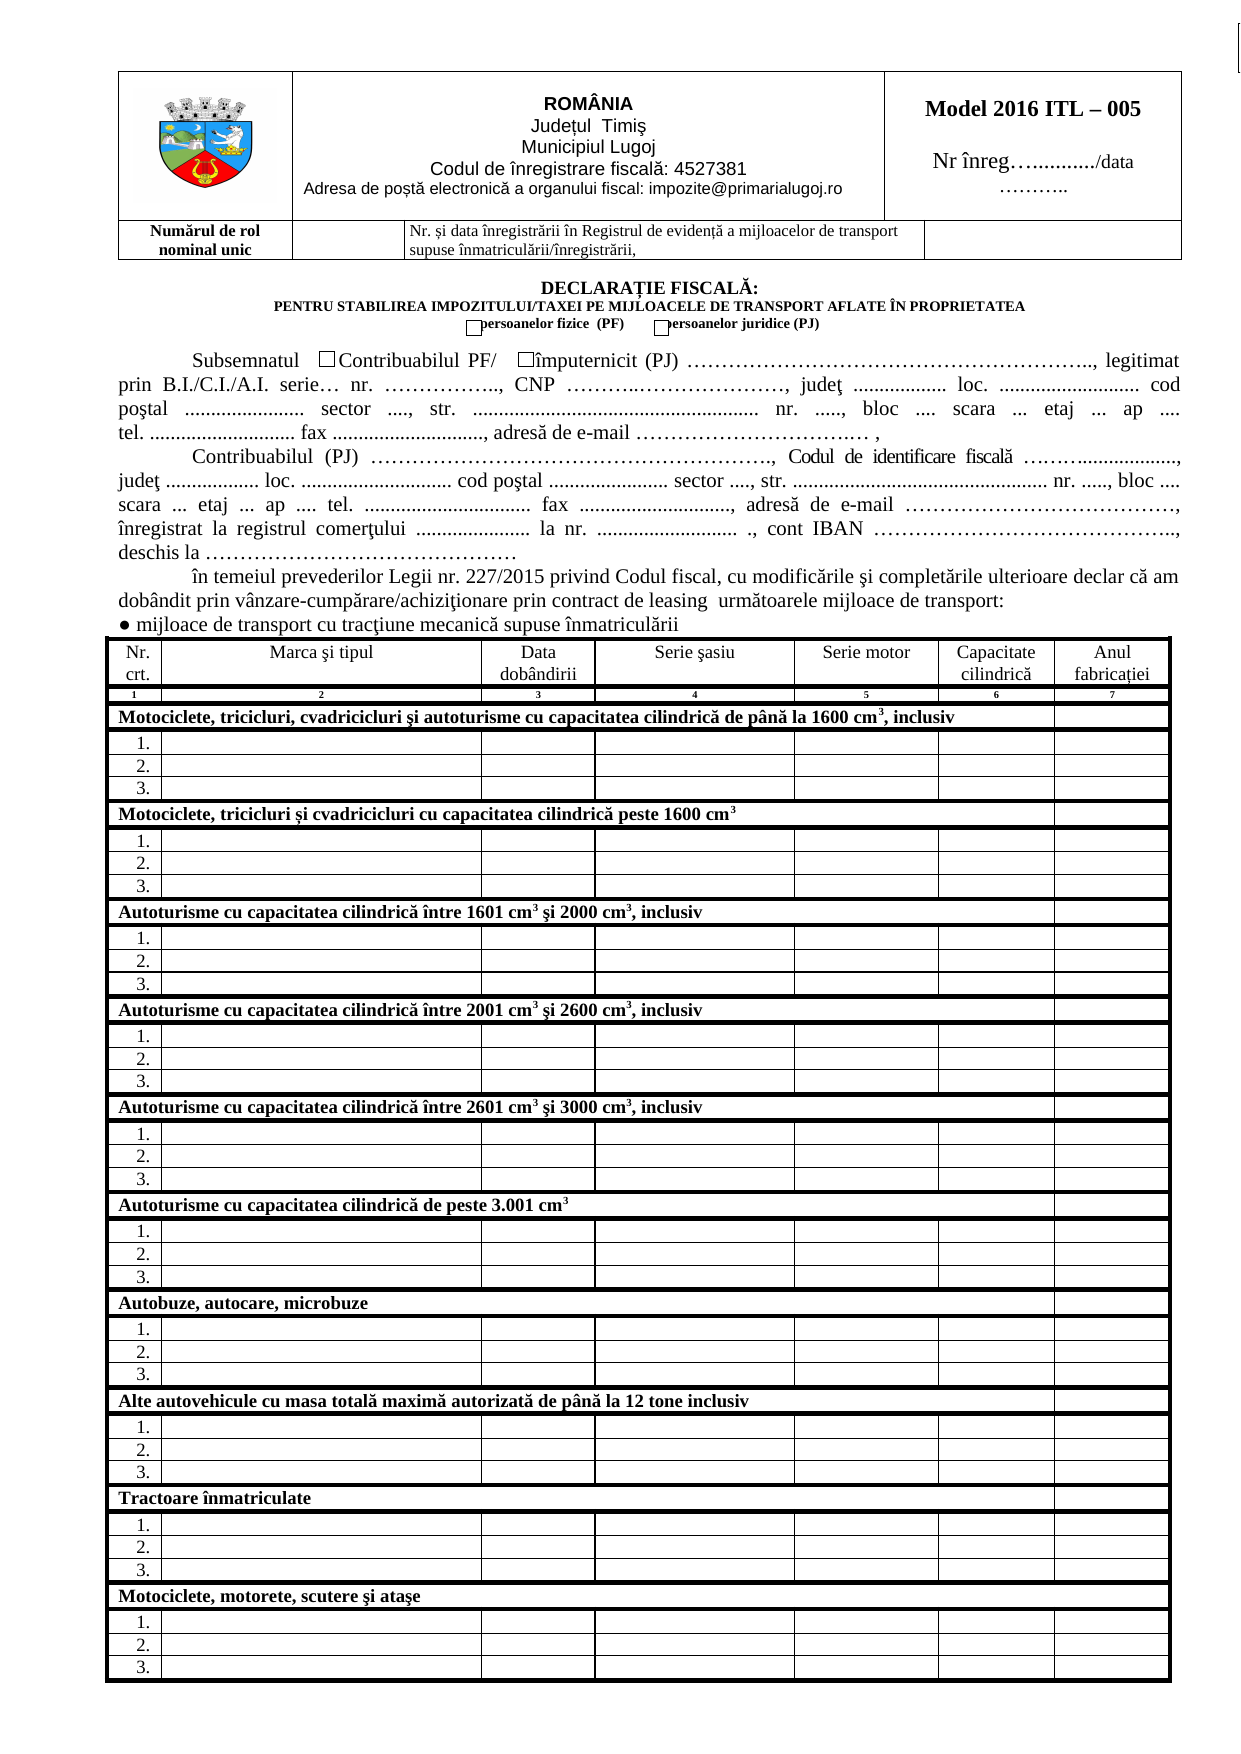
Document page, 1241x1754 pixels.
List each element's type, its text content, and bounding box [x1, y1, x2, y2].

table_cell [1055, 1363, 1168, 1385]
table_cell Numărul de rol nominal unic [119, 221, 292, 259]
table_header Nr. crt. [109, 641, 161, 684]
table_cell [1055, 1097, 1168, 1118]
table_cell [596, 1123, 794, 1144]
table_cell [482, 1341, 594, 1362]
table_cell [939, 1634, 1054, 1655]
table_cell [162, 950, 481, 971]
table_cell [162, 1611, 481, 1633]
table_cell [162, 1363, 481, 1385]
table_cell [1055, 1611, 1168, 1633]
table_cell 2. [109, 755, 161, 776]
table_cell [162, 875, 481, 896]
table_cell [162, 1416, 481, 1437]
table_cell 3. [109, 1656, 161, 1678]
table_cell [795, 1145, 938, 1167]
table_cell [162, 732, 481, 753]
table_cell [596, 1145, 794, 1167]
table_cell [162, 1536, 481, 1558]
table_cell [482, 852, 594, 874]
table_cell [939, 755, 1054, 776]
table_cell [162, 1221, 481, 1242]
table_cell [596, 1341, 794, 1362]
table_header ROMÂNIA Județul Timiş Municipiul Lugoj Codul de înregistrare fiscală: 4527381 Adresa de poștă electronică a organului fiscal: impozite@primarialugoj.ro [293, 72, 884, 219]
table_cell [482, 1363, 594, 1385]
table_cell [482, 1048, 594, 1069]
table_cell [482, 973, 594, 994]
table_cell [596, 732, 794, 753]
table_cell Motociclete, motorete, scutere şi ataşe [109, 1585, 1168, 1607]
table_cell [596, 1243, 794, 1264]
table_cell [596, 927, 794, 949]
table_cell [482, 1611, 594, 1633]
table_cell Alte autovehicule cu masa totală maximă autorizată de până la 12 tone inclusiv [109, 1390, 1054, 1411]
table_cell [939, 1439, 1054, 1460]
table_cell [596, 875, 794, 896]
table_cell [596, 1536, 794, 1558]
table_header Serie motor [795, 641, 938, 684]
table_cell [795, 875, 938, 896]
table_cell [596, 777, 794, 799]
table_cell [162, 1070, 481, 1092]
table_cell [939, 1221, 1054, 1242]
table_cell 2. [109, 1145, 161, 1167]
table_cell 1. [109, 1611, 161, 1633]
text ● mijloace de transport cu tracţiune mecanică supuse înmatriculării [118, 612, 1181, 636]
table_cell 1. [109, 1416, 161, 1437]
table_cell [795, 1318, 938, 1340]
table_cell [1055, 1390, 1168, 1411]
table_cell [596, 830, 794, 851]
table_cell [162, 852, 481, 874]
table_cell [1055, 777, 1168, 799]
table_cell [795, 1070, 938, 1092]
table_header Marca şi tipul [162, 641, 481, 684]
table_cell [939, 973, 1054, 994]
table_cell [1055, 875, 1168, 896]
table_cell [482, 1559, 594, 1580]
table_cell [1055, 1292, 1168, 1313]
table_cell [162, 1168, 481, 1189]
table_cell [596, 1168, 794, 1189]
table_cell [939, 1123, 1054, 1144]
table_cell [482, 875, 594, 896]
table_cell [482, 1145, 594, 1167]
table_cell [939, 1048, 1054, 1069]
table_cell [1055, 1070, 1168, 1092]
table_cell [293, 221, 404, 259]
table_cell [1055, 803, 1168, 825]
table_cell [482, 950, 594, 971]
table_cell [939, 1514, 1054, 1535]
table_cell [596, 1318, 794, 1340]
table_cell [596, 755, 794, 776]
table_cell [1055, 732, 1168, 753]
table_cell [939, 1363, 1054, 1385]
table_cell [162, 973, 481, 994]
table_cell [939, 1341, 1054, 1362]
table_cell [1055, 1341, 1168, 1362]
table_cell [939, 1318, 1054, 1340]
table_cell [482, 1416, 594, 1437]
table_cell [162, 1048, 481, 1069]
table_cell [1055, 1318, 1168, 1340]
table_cell 2. [109, 1341, 161, 1362]
table_cell 3. [109, 973, 161, 994]
text în temeiul prevederilor Legii nr. 227/2015 privind Codul fiscal, cu modificările şi completările ulterioare declar că am dobândit prin vânzare-cumpărare/achiziţionare prin contract de leasing următoarele mijloace de transport: [118, 564, 1181, 612]
table_cell [795, 1221, 938, 1242]
table_cell [795, 1656, 938, 1678]
table_cell [482, 1123, 594, 1144]
table_cell DECLARAȚIE FISCALĂ: PENTRU STABILIREA IMPOZITULUI/TAXEI PE MIJLOACELE DE TRANSPORT AFLATE ÎN PROPRIETATEA persoanelor fizice (PF) persoanelor juridice (PJ) [118, 260, 1181, 336]
table_cell [939, 875, 1054, 896]
table_cell [482, 1514, 594, 1535]
table_cell [162, 755, 481, 776]
table_cell Autoturisme cu capacitatea cilindrică între 2001 cm3 şi 2600 cm3, inclusiv [109, 999, 1054, 1020]
table_cell [795, 1123, 938, 1144]
table_cell [795, 1514, 938, 1535]
table_cell [1055, 852, 1168, 874]
table_cell [1055, 1243, 1168, 1264]
table_cell [596, 1416, 794, 1437]
table_header Capacitate cilindrică [939, 641, 1054, 684]
table_cell [596, 1048, 794, 1069]
table_cell [939, 1243, 1054, 1264]
table_cell [596, 1221, 794, 1242]
table_cell [795, 927, 938, 949]
table_cell [162, 1514, 481, 1535]
table_header Serie şasiu [596, 641, 794, 684]
table_cell [939, 777, 1054, 799]
table_cell [795, 1363, 938, 1385]
table_cell [596, 950, 794, 971]
table_cell [162, 927, 481, 949]
table_cell [482, 777, 594, 799]
table_cell [162, 1318, 481, 1340]
table_cell [1055, 1048, 1168, 1069]
table_cell [162, 1461, 481, 1483]
table_cell [1055, 1416, 1168, 1437]
table_cell [482, 1318, 594, 1340]
table_cell 3. [109, 1266, 161, 1287]
table_cell [1055, 950, 1168, 971]
table_cell 1. [109, 732, 161, 753]
table_cell [939, 1145, 1054, 1167]
table_cell [162, 777, 481, 799]
table_cell [596, 1514, 794, 1535]
table_cell [482, 1025, 594, 1047]
table_cell [482, 1461, 594, 1483]
table_cell [925, 221, 1181, 259]
table_cell [482, 1439, 594, 1460]
table_cell 1. [109, 1123, 161, 1144]
table_cell [596, 1363, 794, 1385]
table_cell [482, 830, 594, 851]
table_cell [795, 1168, 938, 1189]
table_cell [482, 755, 594, 776]
table_cell [162, 1243, 481, 1264]
table_cell [1055, 1487, 1168, 1509]
table_header Data dobândirii [482, 641, 594, 684]
table_cell [1055, 1514, 1168, 1535]
table_cell [1055, 999, 1168, 1020]
table_cell 3. [109, 875, 161, 896]
table_cell [1055, 901, 1168, 923]
table_cell 3. [109, 1461, 161, 1483]
table_cell [795, 1266, 938, 1287]
table_cell [939, 927, 1054, 949]
table_cell 2. [109, 950, 161, 971]
table_header [119, 72, 292, 219]
table_cell [939, 830, 1054, 851]
table_cell Motociclete, tricicluri și cvadricicluri cu capacitatea cilindrică peste 1600 cm3 [109, 803, 1054, 825]
table_cell [162, 1559, 481, 1580]
table_cell [1055, 1123, 1168, 1144]
table_cell [1055, 1634, 1168, 1655]
table_cell [482, 1243, 594, 1264]
table_cell [1055, 1266, 1168, 1287]
table_header Anul fabricației [1055, 641, 1168, 684]
table_cell 1. [109, 830, 161, 851]
table_cell 2. [109, 1048, 161, 1069]
table_cell [795, 1536, 938, 1558]
table_cell [939, 852, 1054, 874]
table_cell [939, 732, 1054, 753]
table_cell [1055, 973, 1168, 994]
table_cell 1. [109, 1514, 161, 1535]
table_cell [795, 852, 938, 874]
table_cell [482, 1168, 594, 1189]
table_cell Autobuze, autocare, microbuze [109, 1292, 1054, 1313]
table_cell [1055, 755, 1168, 776]
table_cell Autoturisme cu capacitatea cilindrică de peste 3.001 cm3 [109, 1194, 1054, 1216]
table_cell 3. [109, 777, 161, 799]
table_cell [1055, 1559, 1168, 1580]
table_cell [939, 1559, 1054, 1580]
table_cell [1055, 830, 1168, 851]
table_cell 1. [109, 1221, 161, 1242]
table_cell Nr. și data înregistrării în Registrul de evidență a mijloacelor de transport supuse înmatriculării/înregistrării, [405, 221, 924, 259]
text Subsemnatul Contribuabilul PF/ împuternicit (PJ) ………………………………………………….., legitimat prin B.I./C.I./A.I. serie… nr. …………….., CNP ………..…………………, judeţ .................. loc. ........................... cod poştal ....................... sector ...., str. ....................................................... nr. ....., bloc .... scara ... etaj ... ap .... tel. ............................ fax ............................., adresă de e-mail ………………………….… , [118, 348, 1181, 444]
table_cell [795, 755, 938, 776]
table_cell [795, 1611, 938, 1633]
table_cell 1. [109, 1318, 161, 1340]
table_cell [939, 1070, 1054, 1092]
table_cell [939, 1168, 1054, 1189]
table_cell [1055, 1656, 1168, 1678]
table_cell [1055, 1221, 1168, 1242]
text Contribuabilul (PJ) …………………………………………………., Codul de identificare fiscală ……….................., judeţ .................. loc. ............................. cod poştal ....................... sector ...., str. ................................................. nr. ....., bloc .... scara ... etaj ... ap .... tel. ................................ fax ............................., adresă de e-mail …………………………………, înregistrat la registrul comerţului ...................... la nr. ........................... ., cont IBAN …………………………………….., deschis la ……………………………………… [118, 444, 1181, 564]
table_cell Autoturisme cu capacitatea cilindrică între 1601 cm3 şi 2000 cm3, inclusiv [109, 901, 1054, 923]
table_cell [596, 1461, 794, 1483]
table_cell Tractoare înmatriculate [109, 1487, 1054, 1509]
table_cell [795, 1048, 938, 1069]
table_cell [1055, 706, 1168, 727]
table_cell [795, 1439, 938, 1460]
table_cell 2. [109, 1439, 161, 1460]
table_cell [482, 1656, 594, 1678]
table_cell [795, 1341, 938, 1362]
table_cell [162, 1634, 481, 1655]
table_cell [939, 1416, 1054, 1437]
table_cell 3. [109, 1559, 161, 1580]
table_cell [1055, 927, 1168, 949]
table_cell [795, 1634, 938, 1655]
table_cell [596, 1611, 794, 1633]
picture [133, 88, 277, 203]
table_cell [162, 830, 481, 851]
table_cell [482, 1070, 594, 1092]
table_cell [162, 1145, 481, 1167]
table_cell [162, 1439, 481, 1460]
table_cell [482, 1266, 594, 1287]
table_cell [596, 1439, 794, 1460]
table_cell [596, 1559, 794, 1580]
table_cell [939, 950, 1054, 971]
table_cell 1. [109, 927, 161, 949]
table_cell [795, 732, 938, 753]
table_cell [795, 830, 938, 851]
table_cell [596, 1070, 794, 1092]
table_cell [795, 950, 938, 971]
table_cell [795, 1461, 938, 1483]
table_cell [596, 1266, 794, 1287]
table_cell [596, 1025, 794, 1047]
table_cell [162, 1025, 481, 1047]
table_cell [939, 1656, 1054, 1678]
table_cell [1055, 1439, 1168, 1460]
table_cell [795, 1559, 938, 1580]
table_cell [1055, 1168, 1168, 1189]
table_cell 1. [109, 1025, 161, 1047]
table_cell 2. [109, 852, 161, 874]
table_cell [795, 1243, 938, 1264]
table_cell [795, 1025, 938, 1047]
table_cell [482, 732, 594, 753]
table_cell [1055, 1536, 1168, 1558]
table_cell [939, 1536, 1054, 1558]
table_cell [482, 1536, 594, 1558]
table_header Model 2016 ITL – 005 Nr înreg….........../data ……….. [885, 72, 1181, 219]
table_cell [596, 1634, 794, 1655]
table_cell 2. [109, 1243, 161, 1264]
table_cell [1055, 1025, 1168, 1047]
table_cell [596, 1656, 794, 1678]
table_cell [795, 777, 938, 799]
table_cell [482, 1634, 594, 1655]
table_cell [162, 1656, 481, 1678]
table_cell [162, 1341, 481, 1362]
table_cell 3. [109, 1363, 161, 1385]
table_cell Autoturisme cu capacitatea cilindrică între 2601 cm3 şi 3000 cm3, inclusiv [109, 1097, 1054, 1118]
table_cell 3. [109, 1168, 161, 1189]
table_cell [939, 1461, 1054, 1483]
table_cell [1055, 1194, 1168, 1216]
table_cell [596, 852, 794, 874]
table_cell [596, 973, 794, 994]
table_cell [162, 1266, 481, 1287]
table_cell [939, 1611, 1054, 1633]
table_cell 2. [109, 1536, 161, 1558]
table_cell [162, 1123, 481, 1144]
table_cell 2. [109, 1634, 161, 1655]
table_cell [939, 1266, 1054, 1287]
table_cell [795, 1416, 938, 1437]
table_cell [939, 1025, 1054, 1047]
table_cell 3. [109, 1070, 161, 1092]
table_cell [1055, 1145, 1168, 1167]
table_cell [1055, 1461, 1168, 1483]
table_cell [795, 973, 938, 994]
table_cell [482, 927, 594, 949]
table_cell Motociclete, tricicluri, cvadricicluri şi autoturisme cu capacitatea cilindrică de până la 1600 cm3, inclusiv [109, 706, 1054, 727]
table_cell [482, 1221, 594, 1242]
